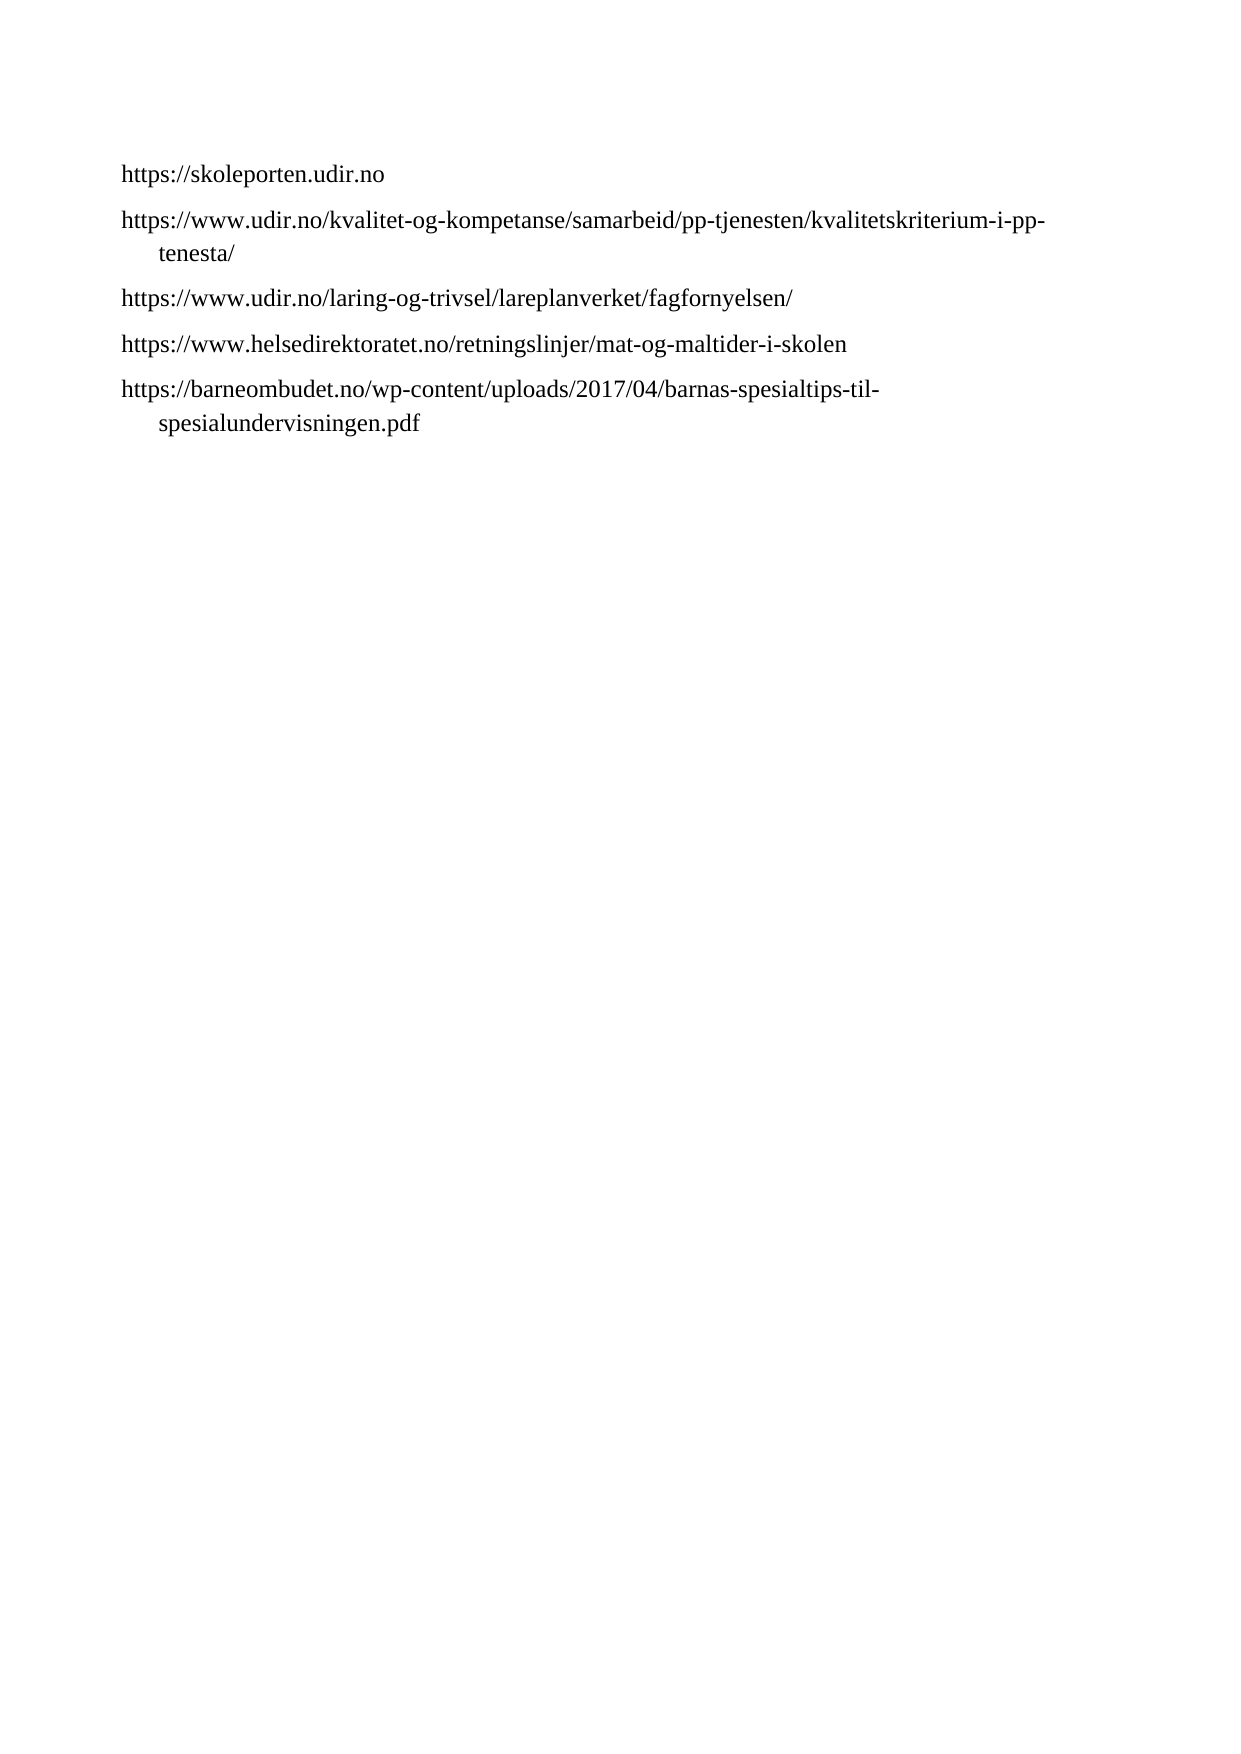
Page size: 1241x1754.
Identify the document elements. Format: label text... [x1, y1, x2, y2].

text https://www.udir.no/laring-og-trivsel/lareplanverket/fagfornyelsen/ [121, 283, 1119, 312]
text https://www.udir.no/kvalitet-og-kompetanse/samarbeid/pp-tjenesten/kvalitetskriterium-i-pp-tenesta/ [121, 205, 1119, 267]
text https://skoleporten.udir.no [121, 159, 1119, 188]
text https://www.helsedirektoratet.no/retningslinjer/mat-og-maltider-i-skolen [121, 329, 1119, 358]
text https://barneombudet.no/wp-content/uploads/2017/04/barnas-spesialtips-til-spesialundervisningen.pdf [121, 374, 1119, 436]
